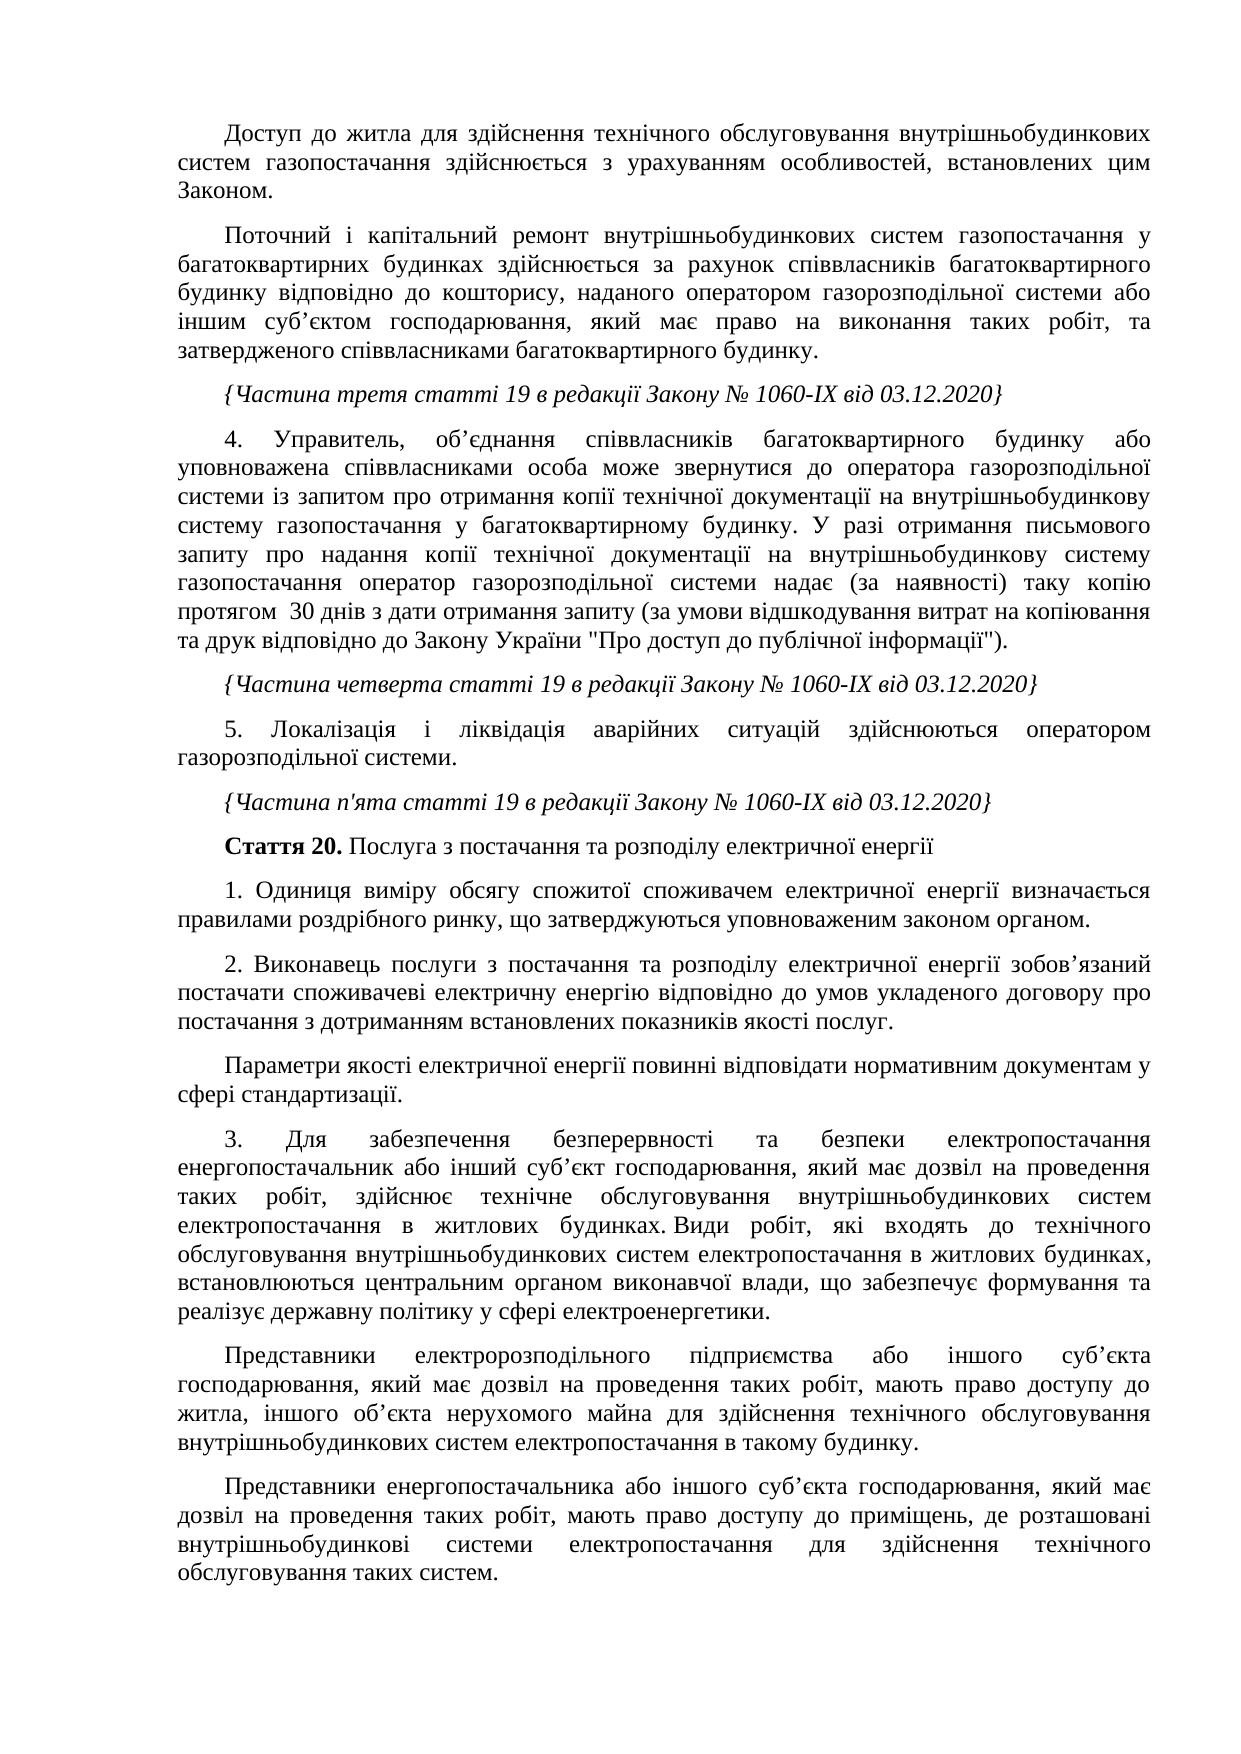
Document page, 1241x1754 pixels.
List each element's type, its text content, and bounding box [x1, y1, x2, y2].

text 2. Виконавець послуги з постачання та розподілу електричної енергії зобов’язаний постачати споживачеві електричну енергію відповідно до умов укладеного договору про постачання з дотриманням встановлених показників якості послуг. [177, 949, 1152, 1035]
text 4. Управитель, об’єднання співвласників багатоквартирного будинку або уповноважена співвласниками особа може звернутися до оператора газорозподільної системи із запитом про отримання копії технічної документації на внутрішньобудинкову систему газопостачання у багатоквартирному будинку. У разі отримання письмового запиту про надання копії технічної документації на внутрішньобудинкову систему газопостачання оператор газорозподільної системи надає (за наявності) таку копію протягом 30 днів з дати отримання запиту (за умови відшкодування витрат на копіювання та друк відповідно до Закону України "Про доступ до публічної інформації"). [177, 424, 1152, 654]
text Представники енергопостачальника або іншого суб’єкта господарювання, який має дозвіл на проведення таких робіт, мають право доступу до приміщень, де розташовані внутрішньобудинкові системи електропостачання для здійснення технічного обслуговування таких систем. [177, 1471, 1152, 1586]
text Параметри якості електричної енергії повинні відповідати нормативним документам у сфері стандартизації. [177, 1051, 1152, 1108]
text Доступ до житла для здійснення технічного обслуговування внутрішньобудинкових систем газопостачання здійснюється з урахуванням особливостей, встановлених цим Законом. [177, 118, 1152, 204]
text 3. Для забезпечення безперервності та безпеки електропостачання енергопостачальник або інший суб’єкт господарювання, який має дозвіл на проведення таких робіт, здійснює технічне обслуговування внутрішньобудинкових систем електропостачання в житлових будинках. Види робіт, які входять до технічного обслуговування внутрішньобудинкових систем електропостачання в житлових будинках, встановлюються центральним органом виконавчої влади, що забезпечує формування та реалізує державну політику у сфері електроенергетики. [177, 1124, 1152, 1325]
text Поточний і капітальний ремонт внутрішньобудинкових систем газопостачання у багатоквартирних будинках здійснюється за рахунок співвласників багатоквартирного будинку відповідно до кошторису, наданого оператором газорозподільної системи або іншим суб’єктом господарювання, який має право на виконання таких робіт, та затвердженого співвласниками багатоквартирного будинку. [177, 220, 1152, 364]
text 1. Одиниця виміру обсягу спожитої споживачем електричної енергії визначається правилами роздрібного ринку, що затверджуються уповноваженим законом органом. [177, 876, 1152, 933]
text {Частина четверта статті 19 в редакції Закону № 1060-IX від 03.12.2020} [177, 669, 1152, 698]
text {Частина п'ята статті 19 в редакції Закону № 1060-IX від 03.12.2020} [177, 787, 1152, 816]
text {Частина третя статті 19 в редакції Закону № 1060-IX від 03.12.2020} [177, 379, 1152, 408]
text Стаття 20. Послуга з постачання та розподілу електричної енергії [177, 831, 1152, 860]
text Представники електророзподільного підприємства або іншого суб’єкта господарювання, який має дозвіл на проведення таких робіт, мають право доступу до житла, іншого об’єкта нерухомого майна для здійснення технічного обслуговування внутрішньобудинкових систем електропостачання в такому будинку. [177, 1341, 1152, 1456]
text 5. Локалізація і ліквідація аварійних ситуацій здійснюються оператором газорозподільної системи. [177, 714, 1152, 771]
